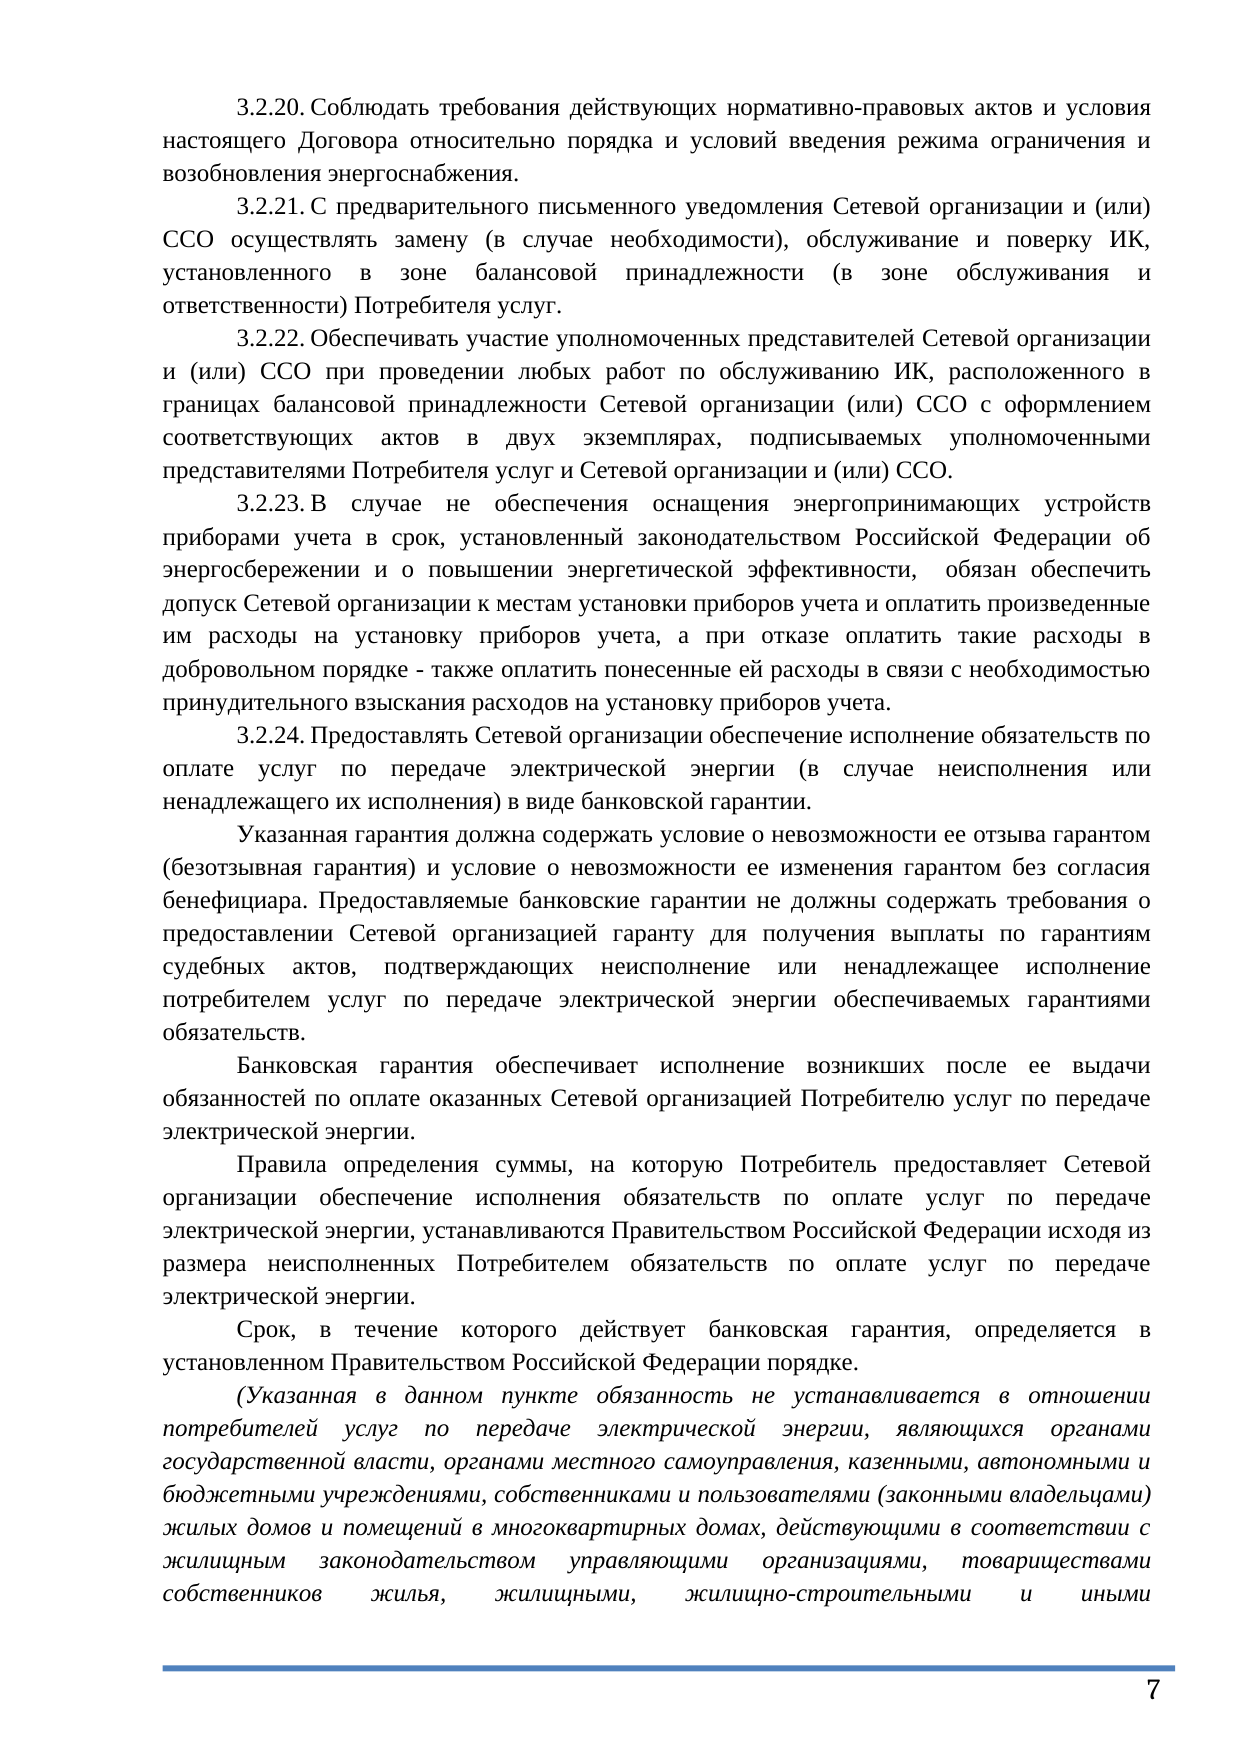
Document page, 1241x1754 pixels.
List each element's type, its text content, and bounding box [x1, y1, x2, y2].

text Указанная гарантия должна содержать условие о невозможности ее отзыва гарантом (безотзывная гарантия) и условие о невозможности ее изменения гарантом без согласия бенефициара. Предоставляемые банковские гарантии не должны содержать требования о предоставлении Сетевой организацией гаранту для получения выплаты по гарантиям судебных актов, подтверждающих неисполнение или ненадлежащее исполнение потребителем услуг по передаче электрической энергии обеспечиваемых гарантиями обязательств. [162, 819, 1152, 1046]
list Обеспечивать участие уполномоченных представителей Сетевой организации и (или) ССО при проведении любых работ по обслуживанию ИК, расположенного в границах балансовой принадлежности Сетевой организации (или) ССО с оформлением соответствующих актов в двух экземплярах, подписываемых уполномоченными представителями Потребителя услуг и Сетевой организации и (или) ССО. [162, 323, 1152, 484]
text Правила определения суммы, на которую Потребитель предоставляет Сетевой организации обеспечение исполнения обязательств по оплате услуг по передаче электрической энергии, устанавливаются Правительством Российской Федерации исходя из размера неисполненных Потребителем обязательств по оплате услуг по передаче электрической энергии. [162, 1149, 1152, 1310]
text Банковская гарантия обеспечивает исполнение возникших после ее выдачи обязанностей по оплате оказанных Сетевой организацией Потребителю услуг по передаче электрической энергии. [162, 1050, 1152, 1145]
list Соблюдать требования действующих нормативно-правовых актов и условия настоящего Договора относительно порядка и условий введения режима ограничения и возобновления энергоснабжения. [162, 92, 1152, 187]
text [162, 1380, 1152, 1607]
list Предоставлять Сетевой организации обеспечение исполнение обязательств по оплате услуг по передаче электрической энергии (в случае неисполнения или ненадлежащего их исполнения) в виде банковской гарантии. [162, 720, 1152, 814]
list С предварительного письменного уведомления Сетевой организации и (или) ССО осуществлять замену (в случае необходимости), обслуживание и поверку ИК, установленного в зоне балансовой принадлежности (в зоне обслуживания и ответственности) Потребителя услуг. [162, 191, 1152, 319]
text Срок, в течение которого действует банковская гарантия, определяется в установленном Правительством Российской Федерации порядке. [162, 1314, 1152, 1376]
list В случае не обеспечения оснащения энергопринимающих устройств приборами учета в срок, установленный законодательством Российской Федерации об энергосбережении и о повышении энергетической эффективности, обязан обеспечить допуск Сетевой организации к местам установки приборов учета и оплатить произведенные им расходы на установку приборов учета, а при отказе оплатить такие расходы в добровольном порядке - также оплатить понесенные ей расходы в связи с необходимостью принудительного взыскания расходов на установку приборов учета. [162, 488, 1152, 715]
